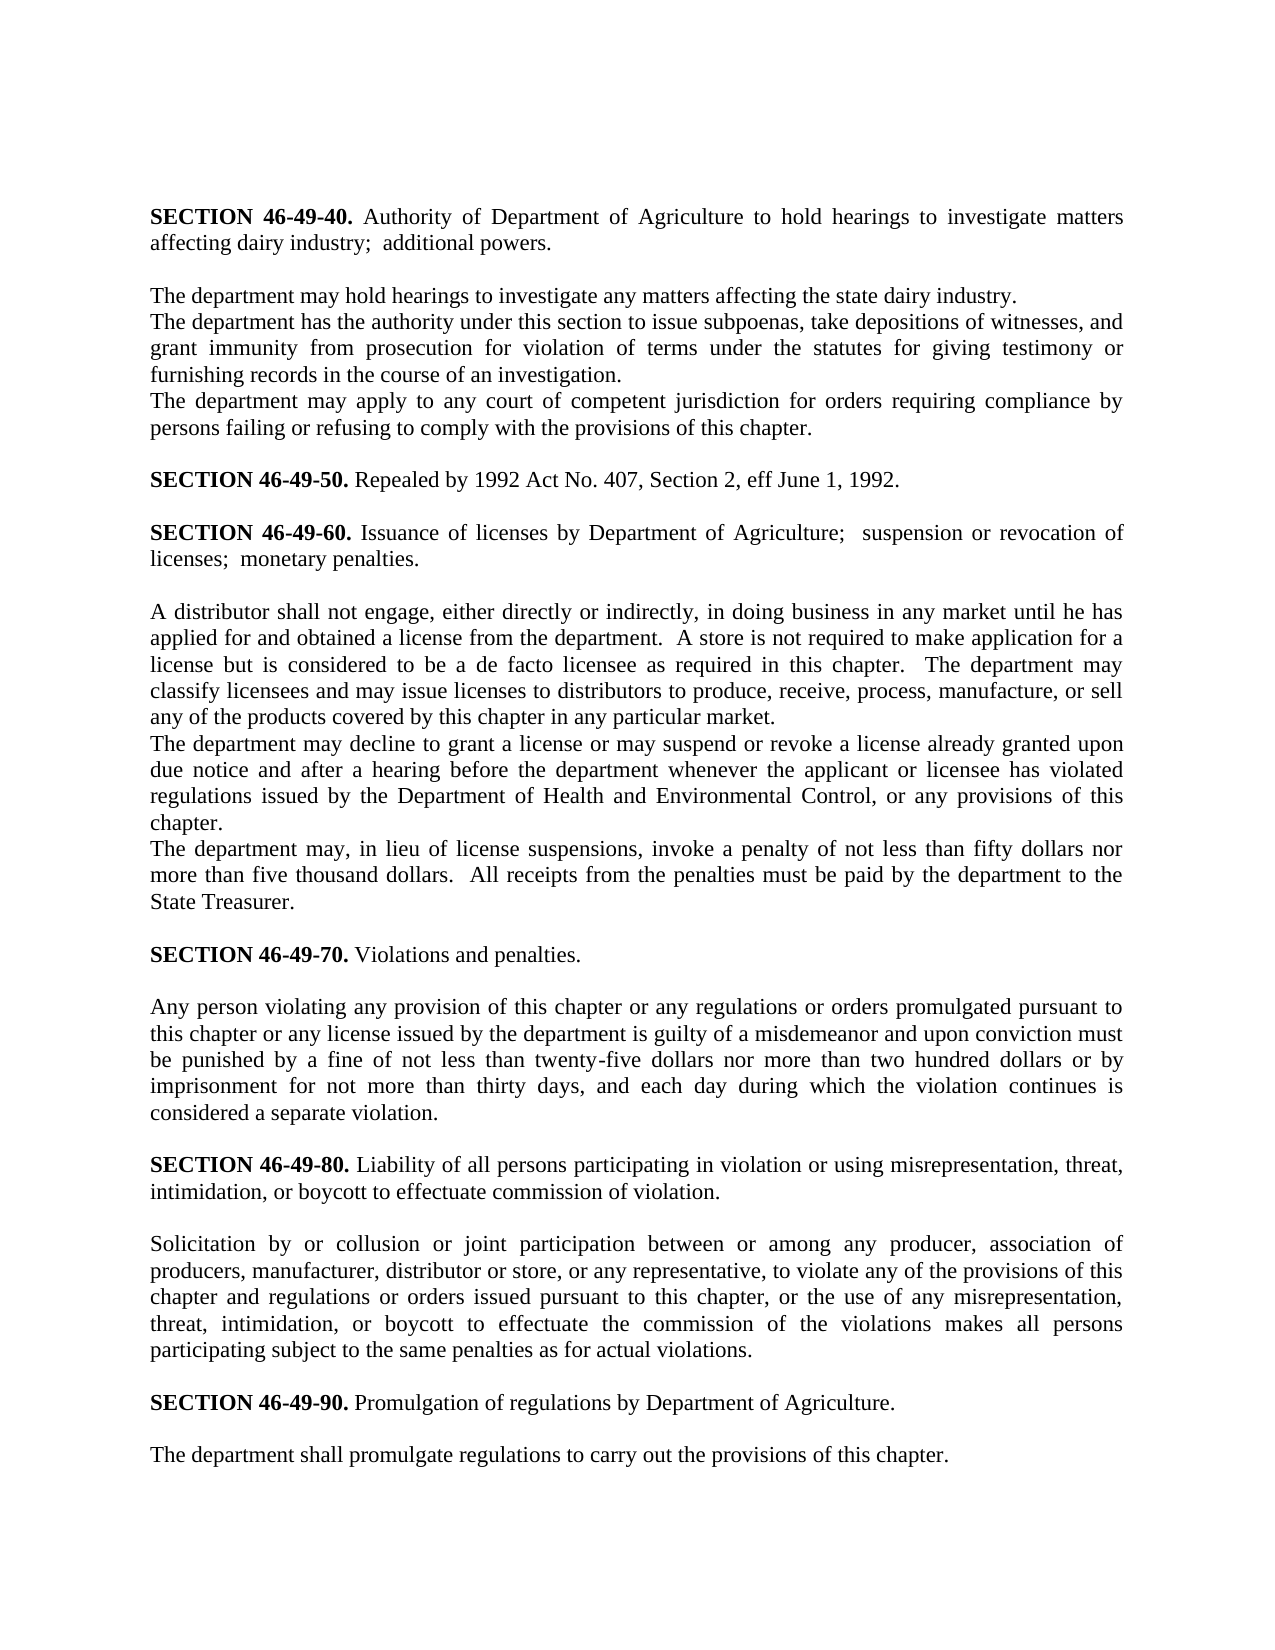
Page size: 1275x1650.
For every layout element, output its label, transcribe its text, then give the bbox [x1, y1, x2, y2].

text Any person violating any provision of this chapter or any regulations or orders promulgated pursuant to this chapter or any license issued by the department is guilty of a misdemeanor and upon conviction must be punished by a fine of not less than twenty-five dollars nor more than two hundred dollars or by imprisonment for not more than thirty days, and each day during which the violation continues is considered a separate violation. [150, 993, 1125, 1125]
text The department may hold hearings to investigate any matters affecting the state dairy industry. [150, 282, 1125, 308]
text SECTION 46-49-70. Violations and penalties. [150, 941, 1125, 967]
text SECTION 46-49-80. Liability of all persons participating in violation or using misrepresentation, threat, intimidation, or boycott to effectuate commission of violation. [150, 1151, 1125, 1204]
text SECTION 46-49-90. Promulgation of regulations by Department of Agriculture. [150, 1389, 1125, 1415]
text A distributor shall not engage, either directly or indirectly, in doing business in any market until he has applied for and obtained a license from the department. A store is not required to make application for a license but is considered to be a de facto licensee as required in this chapter. The department may classify licensees and may issue licenses to distributors to produce, receive, process, manufacture, or sell any of the products covered by this chapter in any particular market. [150, 598, 1125, 730]
text The department may apply to any court of competent jurisdiction for orders requiring compliance by persons failing or refusing to comply with the provisions of this chapter. [150, 387, 1125, 440]
text The department has the authority under this section to issue subpoenas, take depositions of witnesses, and grant immunity from prosecution for violation of terms under the statutes for giving testimony or furnishing records in the course of an investigation. [150, 308, 1125, 387]
text SECTION 46-49-40. Authority of Department of Agriculture to hold hearings to investigate matters affecting dairy industry; additional powers. [150, 203, 1125, 255]
text SECTION 46-49-50. Repealed by 1992 Act No. 407, Section 2, eff June 1, 1992. [150, 466, 1125, 493]
text Solicitation by or collusion or joint participation between or among any producer, association of producers, manufacturer, distributor or store, or any representative, to violate any of the provisions of this chapter and regulations or orders issued pursuant to this chapter, or the use of any misrepresentation, threat, intimidation, or boycott to effectuate the commission of the violations makes all persons participating subject to the same penalties as for actual violations. [150, 1231, 1125, 1362]
text The department may decline to grant a license or may suspend or revoke a license already granted upon due notice and after a hearing before the department whenever the applicant or licensee has violated regulations issued by the Department of Health and Environmental Control, or any provisions of this chapter. [150, 730, 1125, 835]
text SECTION 46-49-60. Issuance of licenses by Department of Agriculture; suspension or revocation of licenses; monetary penalties. [150, 519, 1125, 572]
text The department shall promulgate regulations to carry out the provisions of this chapter. [150, 1441, 1125, 1468]
text The department may, in lieu of license suspensions, invoke a penalty of not less than fifty dollars nor more than five thousand dollars. All receipts from the penalties must be paid by the department to the State Treasurer. [150, 835, 1125, 914]
